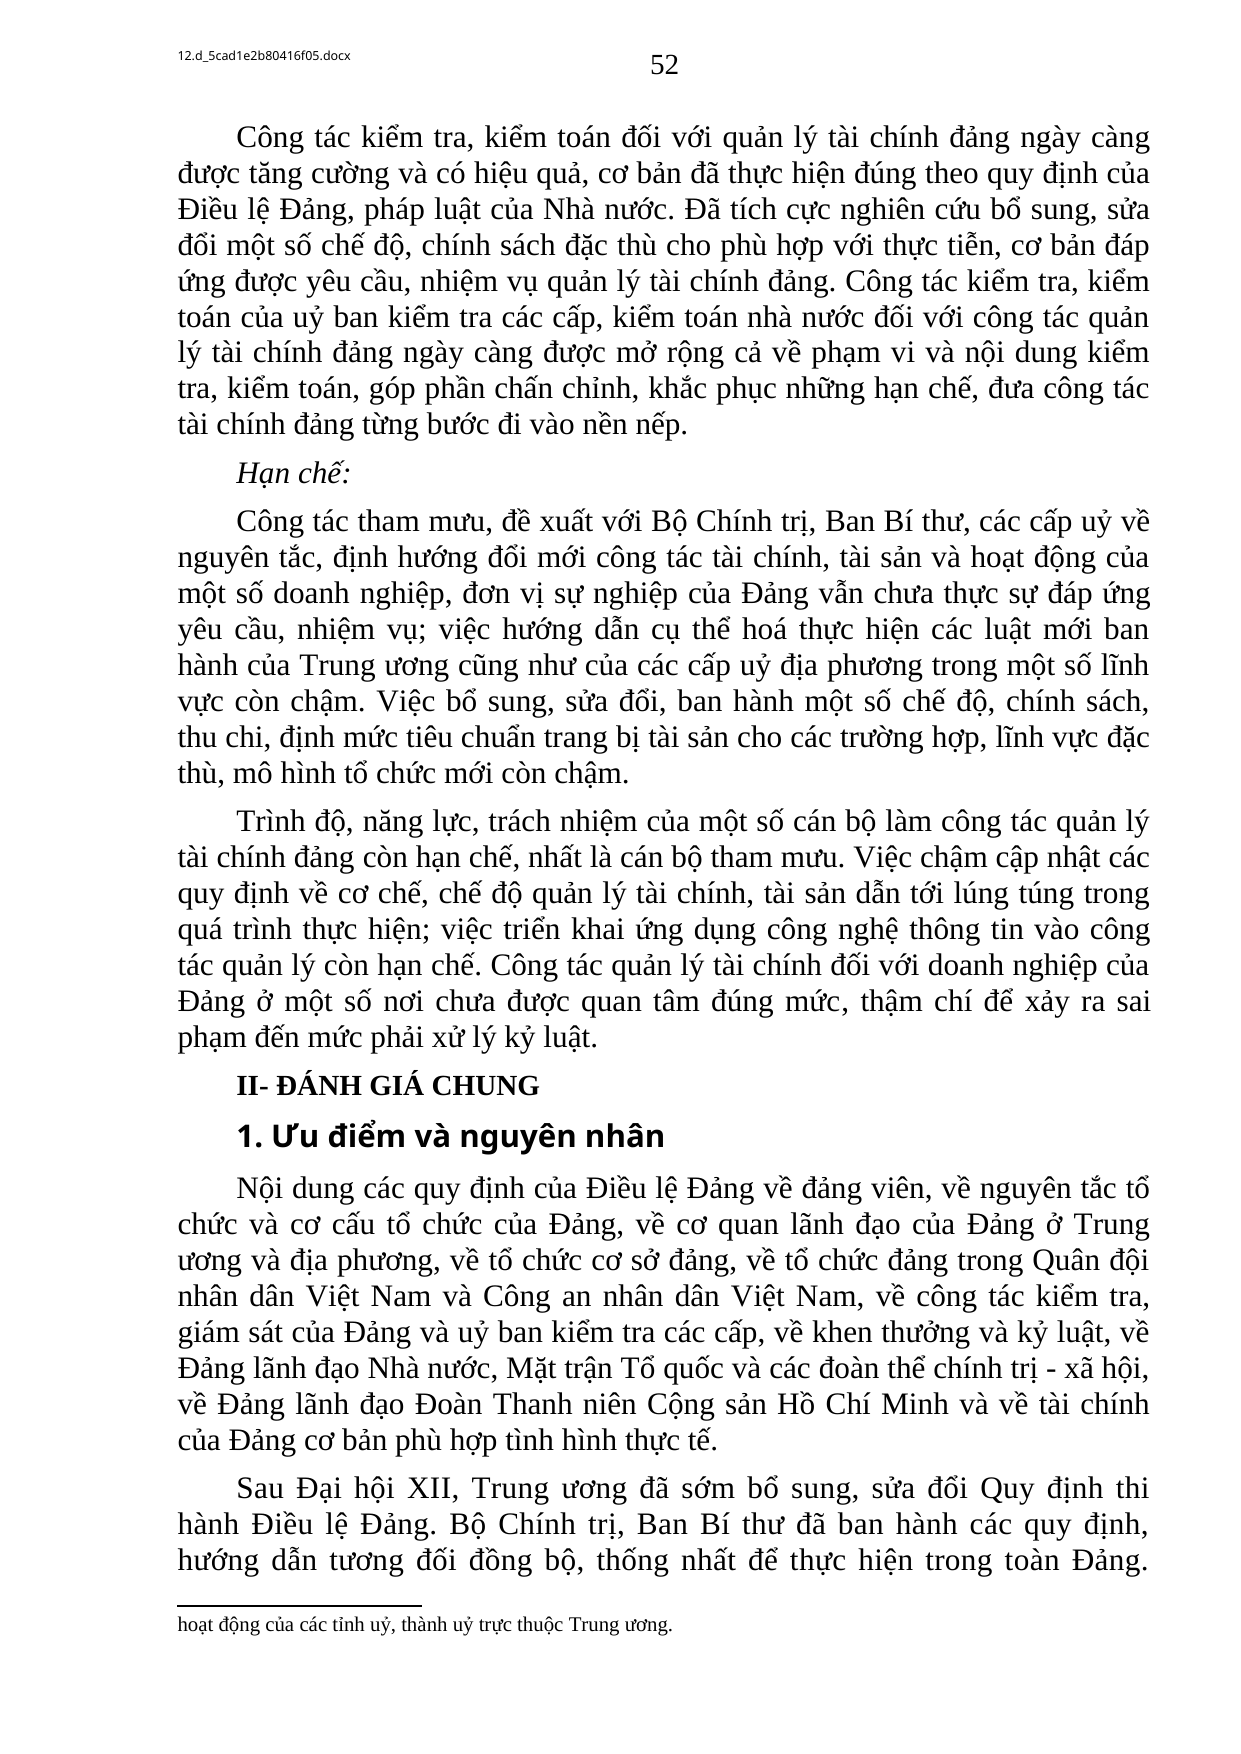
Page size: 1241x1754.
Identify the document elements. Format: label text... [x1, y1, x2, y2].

text Trình độ, năng lực, trách nhiệm của một số cán bộ làm công tác quản lý tài chính đảng còn hạn chế, nhất là cán bộ tham mưu. Việc chậm cập nhật các quy định về cơ chế, chế độ quản lý tài chính, tài sản dẫn tới lúng túng trong quá trình thực hiện; việc triển khai ứng dụng công nghệ thông tin vào công tác quản lý còn hạn chế. Công tác quản lý tài chính đối với doanh nghiệp của Đảng ở một số nơi chưa được quan tâm đúng mức, thậm chí để xảy ra sai phạm đến mức phải xử lý kỷ luật. [177, 802, 1152, 1054]
text II- ĐÁNH GIÁ CHUNG [177, 1067, 1152, 1102]
text Hạn chế: [177, 454, 1152, 490]
text Công tác tham mưu, đề xuất với Bộ Chính trị, Ban Bí thư, các cấp uỷ về nguyên tắc, định hướng đổi mới công tác tài chính, tài sản và hoạt động của một số doanh nghiệp, đơn vị sự nghiệp của Đảng vẫn chưa thực sự đáp ứng yêu cầu, nhiệm vụ; việc hướng dẫn cụ thể hoá thực hiện các luật mới ban hành của Trung ương cũng như của các cấp uỷ địa phương trong một số lĩnh vực còn chậm. Việc bổ sung, sửa đổi, ban hành một số chế độ, chính sách, thu chi, định mức tiêu chuẩn trang bị tài sản cho các trường hợp, lĩnh vực đặc thù, mô hình tổ chức mới còn chậm. [177, 502, 1152, 790]
text Công tác kiểm tra, kiểm toán đối với quản lý tài chính đảng ngày càng được tăng cường và có hiệu quả, cơ bản đã thực hiện đúng theo quy định của Điều lệ Đảng, pháp luật của Nhà nước. Đã tích cực nghiên cứu bổ sung, sửa đổi một số chế độ, chính sách đặc thù cho phù hợp với thực tiễn, cơ bản đáp ứng được yêu cầu, nhiệm vụ quản lý tài chính đảng. Công tác kiểm tra, kiểm toán của uỷ ban kiểm tra các cấp, kiểm toán nhà nước đối với công tác quản lý tài chính đảng ngày càng được mở rộng cả về phạm vi và nội dung kiểm tra, kiểm toán, góp phần chấn chỉnh, khắc phục những hạn chế, đưa công tác tài chính đảng từng bước đi vào nền nếp. [177, 118, 1152, 442]
text 1. Ưu điểm và nguyên nhân [177, 1114, 1152, 1157]
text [177, 1469, 1152, 1577]
text Nội dung các quy định của Điều lệ Đảng về đảng viên, về nguyên tắc tổ chức và cơ cấu tổ chức của Đảng, về cơ quan lãnh đạo của Đảng ở Trung ương và địa phương, về tổ chức cơ sở đảng, về tổ chức đảng trong Quân đội nhân dân Việt Nam và Công an nhân dân Việt Nam, về công tác kiểm tra, giám sát của Đảng và uỷ ban kiểm tra các cấp, về khen thưởng và kỷ luật, về Đảng lãnh đạo Nhà nước, Mặt trận Tổ quốc và các đoàn thể chính trị - xã hội, về Đảng lãnh đạo Đoàn Thanh niên Cộng sản Hồ Chí Minh và về tài chính của Đảng cơ bản phù hợp tình hình thực tế. [177, 1169, 1152, 1457]
